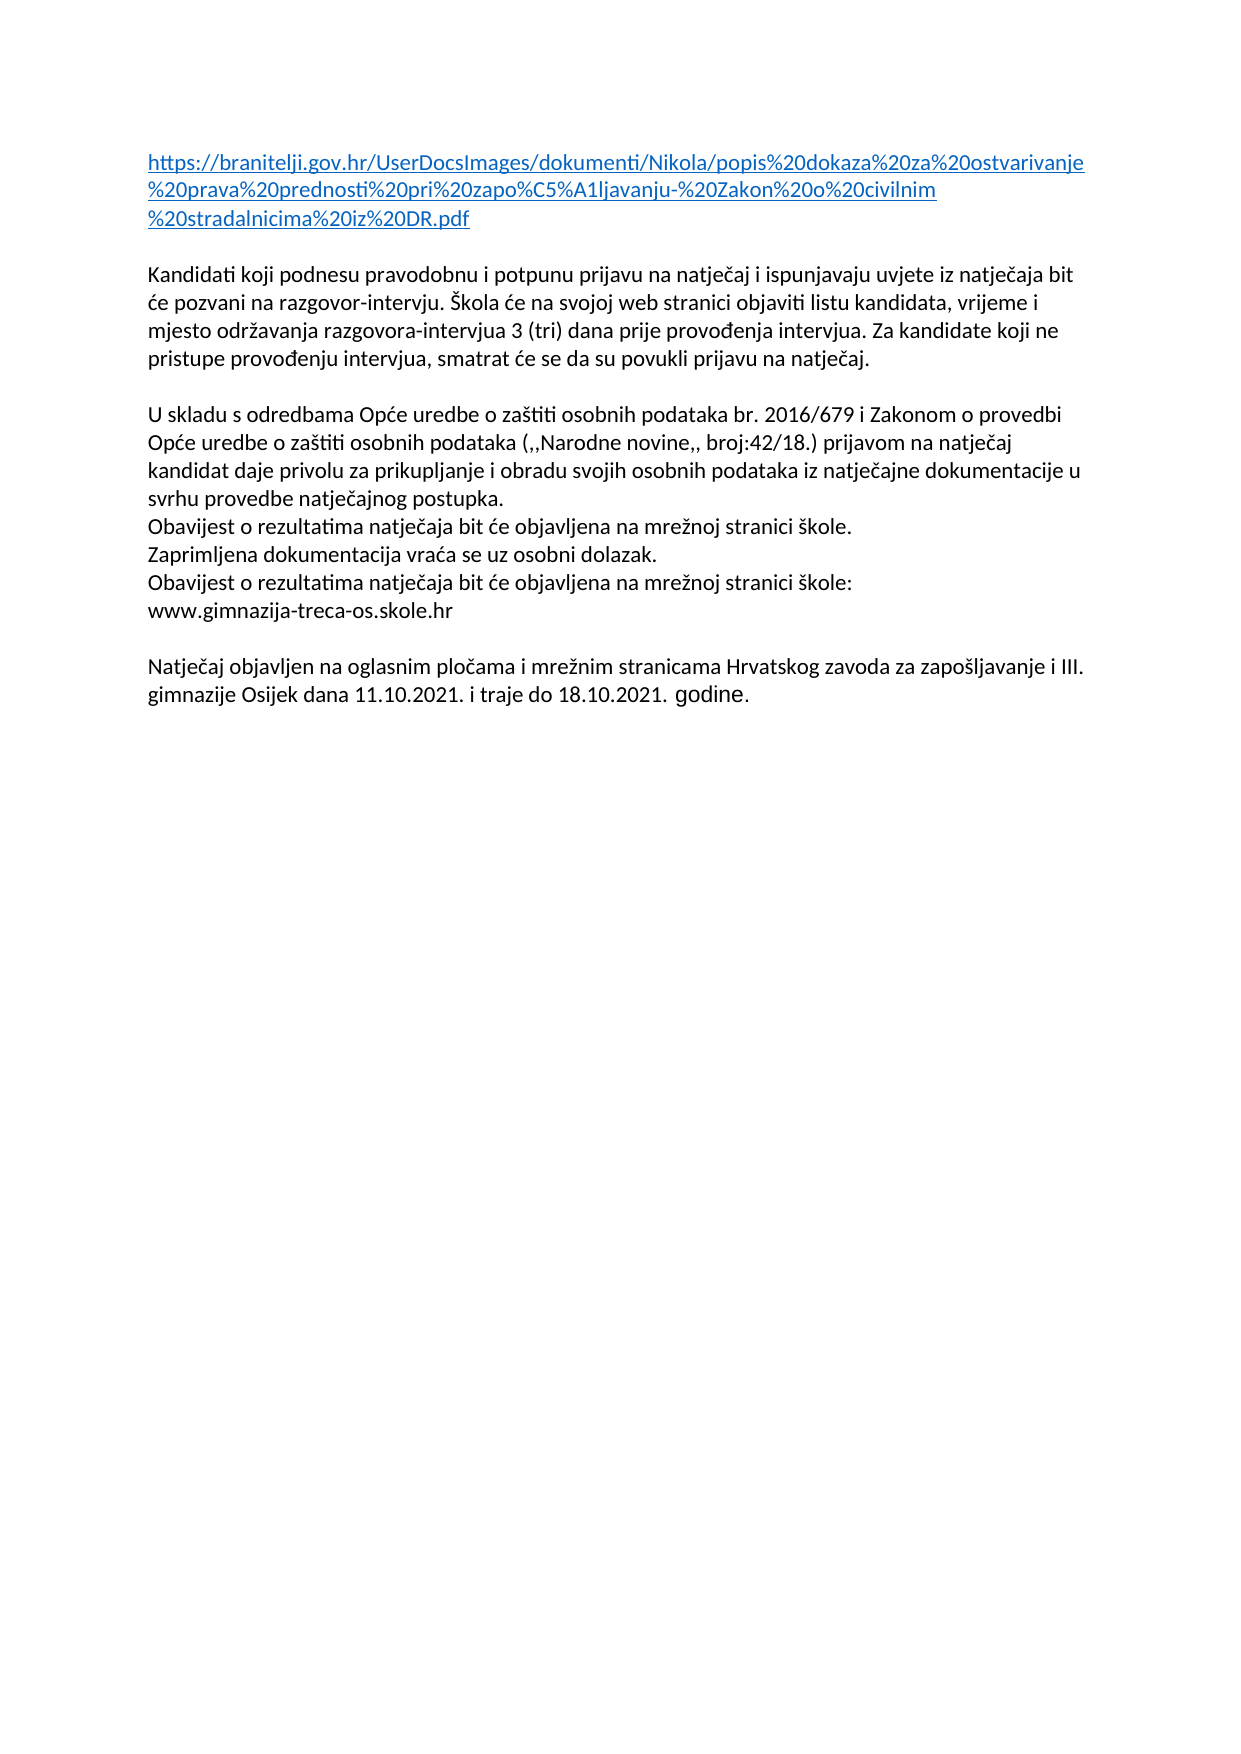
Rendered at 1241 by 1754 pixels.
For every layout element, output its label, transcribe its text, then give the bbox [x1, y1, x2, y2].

text Kandidati koji podnesu pravodobnu i potpunu prijavu na natječaj i ispunjavaju uvjete iz natječaja bit će pozvani na razgovor-intervju. Škola će na svojoj web stranici objaviti listu kandidata, vrijeme i mjesto održavanja razgovora-intervjua 3 (tri) dana prije provođenja intervjua. Za kandidate koji ne pristupe provođenju intervjua, smatrat će se da su povukli prijavu na natječaj. [148, 260, 1093, 372]
text Obavijest o rezultatima natječaja bit će objavljena na mrežnoj stranici škole. [148, 512, 1093, 540]
text Obavijest o rezultatima natječaja bit će objavljena na mrežnoj stranici škole: [148, 568, 1093, 596]
text U skladu s odredbama Opće uredbe o zaštiti osobnih podataka br. 2016/679 i Zakonom o provedbi Opće uredbe o zaštiti osobnih podataka (,,Narodne novine,, broj:42/18.) prijavom na natječaj kandidat daje privolu za prikupljanje i obradu svojih osobnih podataka iz natječajne dokumentacije u svrhu provedbe natječajnog postupka. [148, 400, 1093, 512]
text Natječaj objavljen na oglasnim pločama i mrežnim stranicama Hrvatskog zavoda za zapošljavanje i III. gimnazije Osijek dana 11.10.2021. i traje do 18.10.2021. godine. [148, 652, 1093, 708]
text www.gimnazija-treca-os.skole.hr [148, 596, 1093, 624]
text https://branitelji.gov.hr/UserDocsImages/dokumenti/Nikola/popis%20dokaza%20za%20ostvarivanje%20prava%20prednosti%20pri%20zapo%C5%A1ljavanju-%20Zakon%20o%20civilnim%20stradalnicima%20iz%20DR.pdf [148, 148, 1093, 232]
text Zaprimljena dokumentacija vraća se uz osobni dolazak. [148, 540, 1093, 568]
